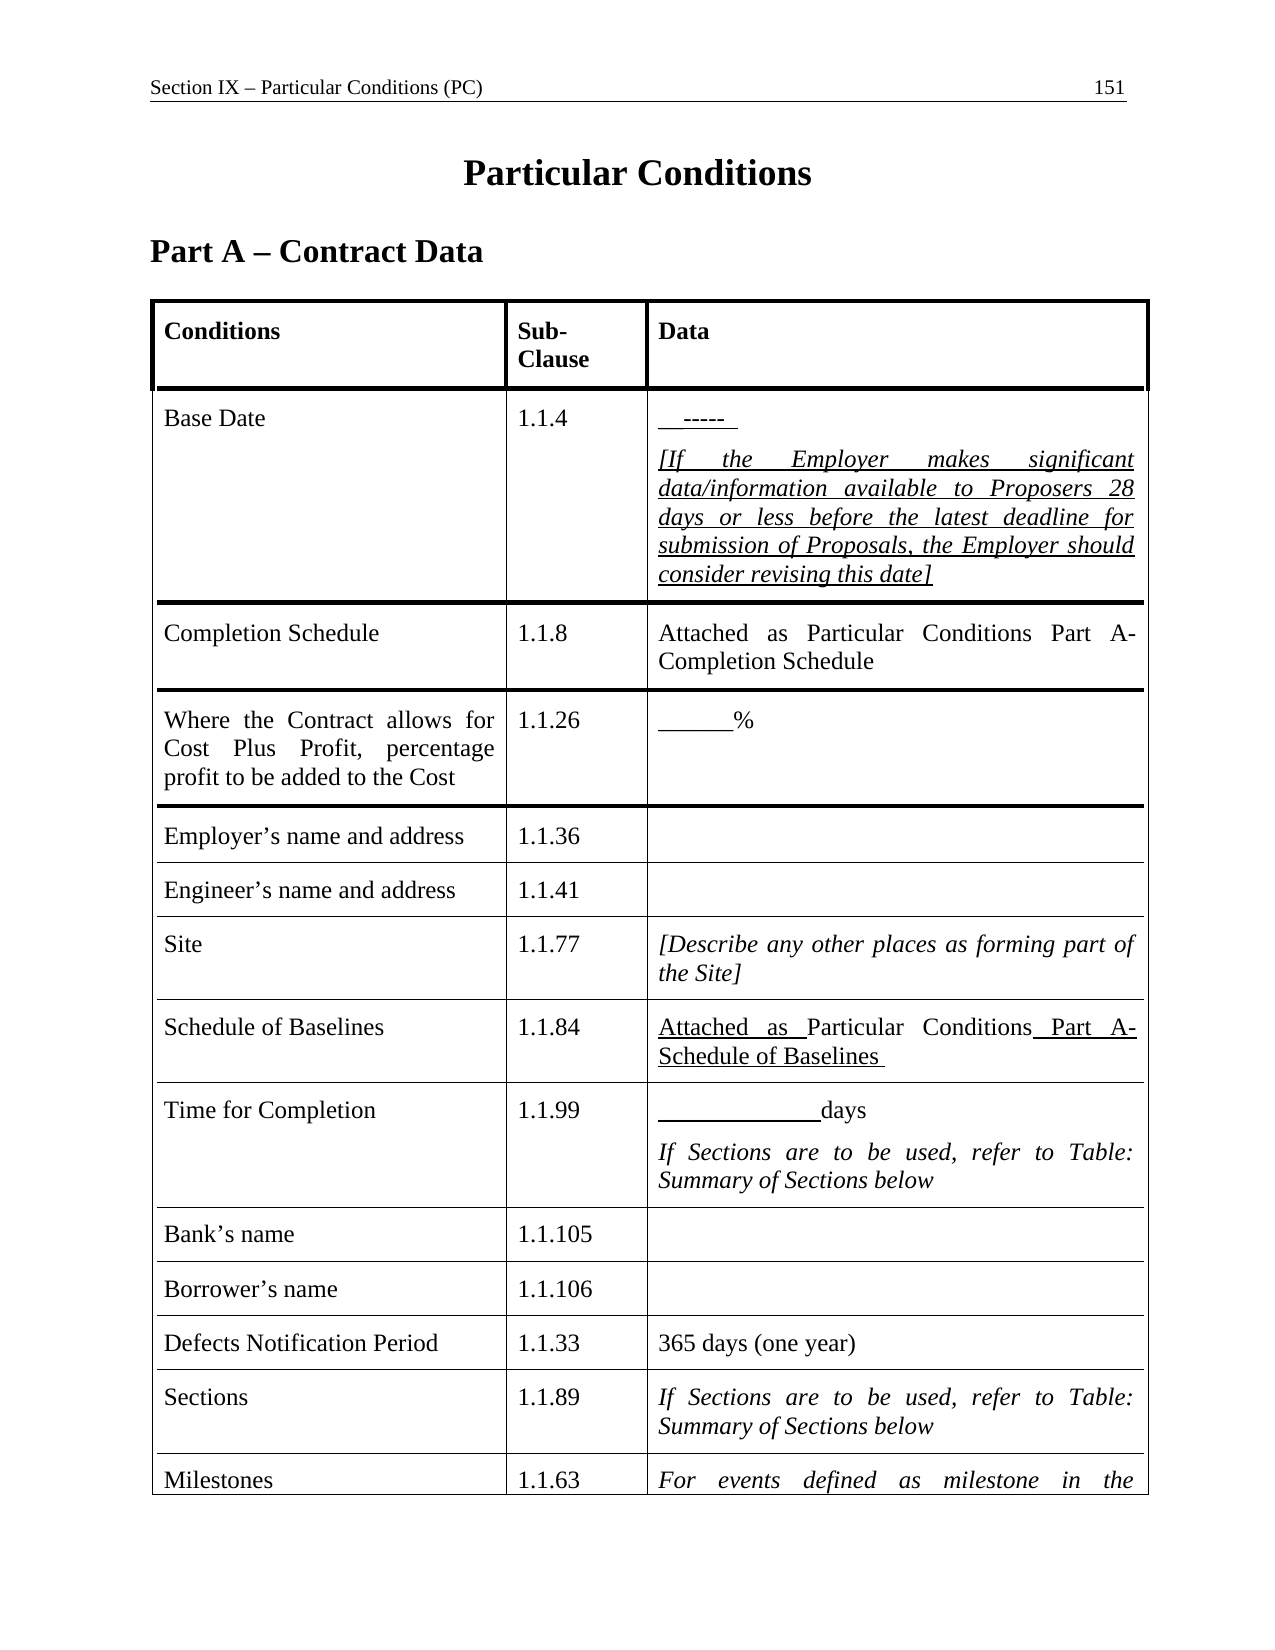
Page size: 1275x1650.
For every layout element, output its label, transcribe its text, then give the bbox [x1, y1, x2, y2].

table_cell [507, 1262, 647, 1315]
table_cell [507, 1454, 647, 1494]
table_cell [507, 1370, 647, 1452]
text Particular Conditions [150, 150, 1125, 193]
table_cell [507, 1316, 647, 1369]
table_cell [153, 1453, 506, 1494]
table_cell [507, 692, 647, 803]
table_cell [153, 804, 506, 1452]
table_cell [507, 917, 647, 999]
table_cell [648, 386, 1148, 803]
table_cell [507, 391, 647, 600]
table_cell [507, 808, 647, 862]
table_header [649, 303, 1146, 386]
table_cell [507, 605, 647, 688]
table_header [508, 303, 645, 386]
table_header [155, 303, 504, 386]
text Part A – Contract Data [150, 231, 1125, 270]
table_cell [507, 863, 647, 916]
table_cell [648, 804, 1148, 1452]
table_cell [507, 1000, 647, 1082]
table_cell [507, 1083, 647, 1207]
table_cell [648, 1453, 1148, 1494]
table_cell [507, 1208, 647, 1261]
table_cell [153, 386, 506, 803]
